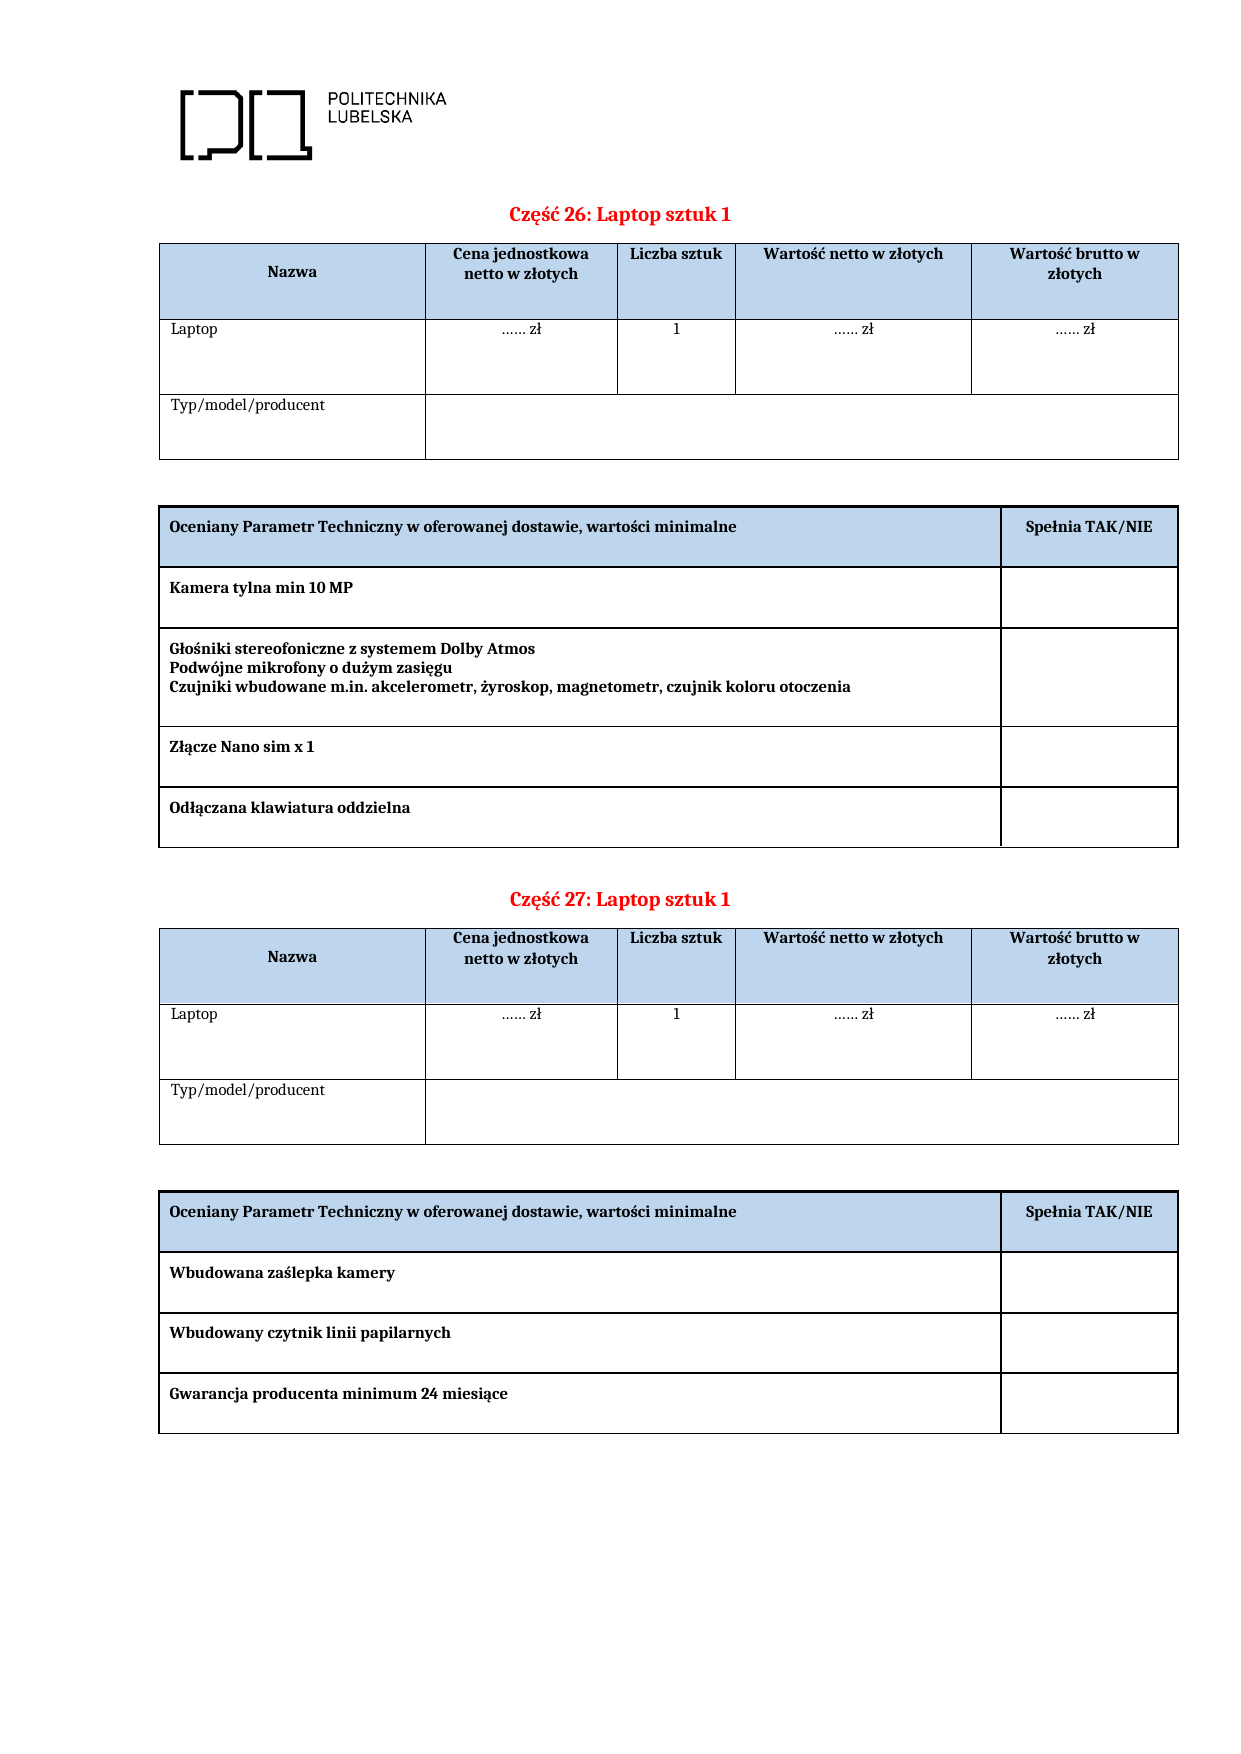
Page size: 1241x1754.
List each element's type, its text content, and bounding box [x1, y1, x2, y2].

table_cell 1 [618, 1005, 735, 1079]
table_header Cena jednostkowa netto w złotych [426, 244, 617, 319]
text Część 27: Laptop sztuk 1 [148, 888, 1093, 912]
table_cell [1002, 1374, 1177, 1433]
table_header Spełnia TAK/NIE [1002, 1193, 1177, 1251]
picture [163, 73, 463, 177]
table_cell Głośniki stereofoniczne z systemem Dolby Atmos Podwójne mikrofony o dużym zasięgu Czujniki wbudowane m.in. akcelerometr, żyroskop, magnetometr, czujnik koloru otoczenia [160, 629, 1000, 726]
table_cell Gwarancja producenta minimum 24 miesiące [160, 1374, 1000, 1433]
table_header Spełnia TAK/NIE [1002, 508, 1177, 566]
table_cell Kamera tylna min 10 MP [160, 568, 1000, 627]
table_header Wartość netto w złotych [736, 244, 971, 319]
table_cell Wbudowana zaślepka kamery [160, 1253, 1000, 1312]
table_cell Laptop [160, 1005, 425, 1079]
table_cell Wbudowany czytnik linii papilarnych [160, 1314, 1000, 1372]
table_cell …… zł [426, 320, 617, 394]
table_header Cena jednostkowa netto w złotych [426, 929, 617, 1003]
table_cell [1002, 1314, 1177, 1372]
table_cell Złącze Nano sim x 1 [160, 727, 1000, 786]
table_cell [1002, 1253, 1177, 1312]
table_cell …… zł [972, 320, 1178, 394]
table_header Oceniany Parametr Techniczny w oferowanej dostawie, wartości minimalne [160, 508, 1000, 566]
text Część 26: Laptop sztuk 1 [148, 203, 1093, 227]
table_cell Typ/model/producent [160, 1080, 425, 1144]
table_cell …… zł [972, 1005, 1178, 1079]
table_cell Odłączana klawiatura oddzielna [160, 788, 1000, 846]
table_header Liczba sztuk [618, 929, 735, 1003]
table_cell …… zł [426, 1005, 617, 1079]
table_header Nazwa [160, 244, 425, 319]
table_cell [1002, 727, 1177, 786]
table_cell [1002, 788, 1177, 846]
table_header Wartość netto w złotych [736, 929, 971, 1003]
table_cell 1 [618, 320, 735, 394]
table_cell [1002, 568, 1177, 627]
table_cell [1002, 629, 1177, 726]
table_header Nazwa [160, 929, 425, 1003]
table_cell Typ/model/producent [160, 395, 425, 459]
table_header Oceniany Parametr Techniczny w oferowanej dostawie, wartości minimalne [160, 1193, 1000, 1251]
table_cell [426, 1080, 1178, 1144]
table_cell …… zł [736, 320, 971, 394]
table_cell [426, 395, 1178, 459]
table_header Wartość brutto w złotych [972, 244, 1178, 319]
table_cell Laptop [160, 320, 425, 394]
table_header Wartość brutto w złotych [972, 929, 1178, 1003]
table_cell …… zł [736, 1005, 971, 1079]
table_header Liczba sztuk [618, 244, 735, 319]
